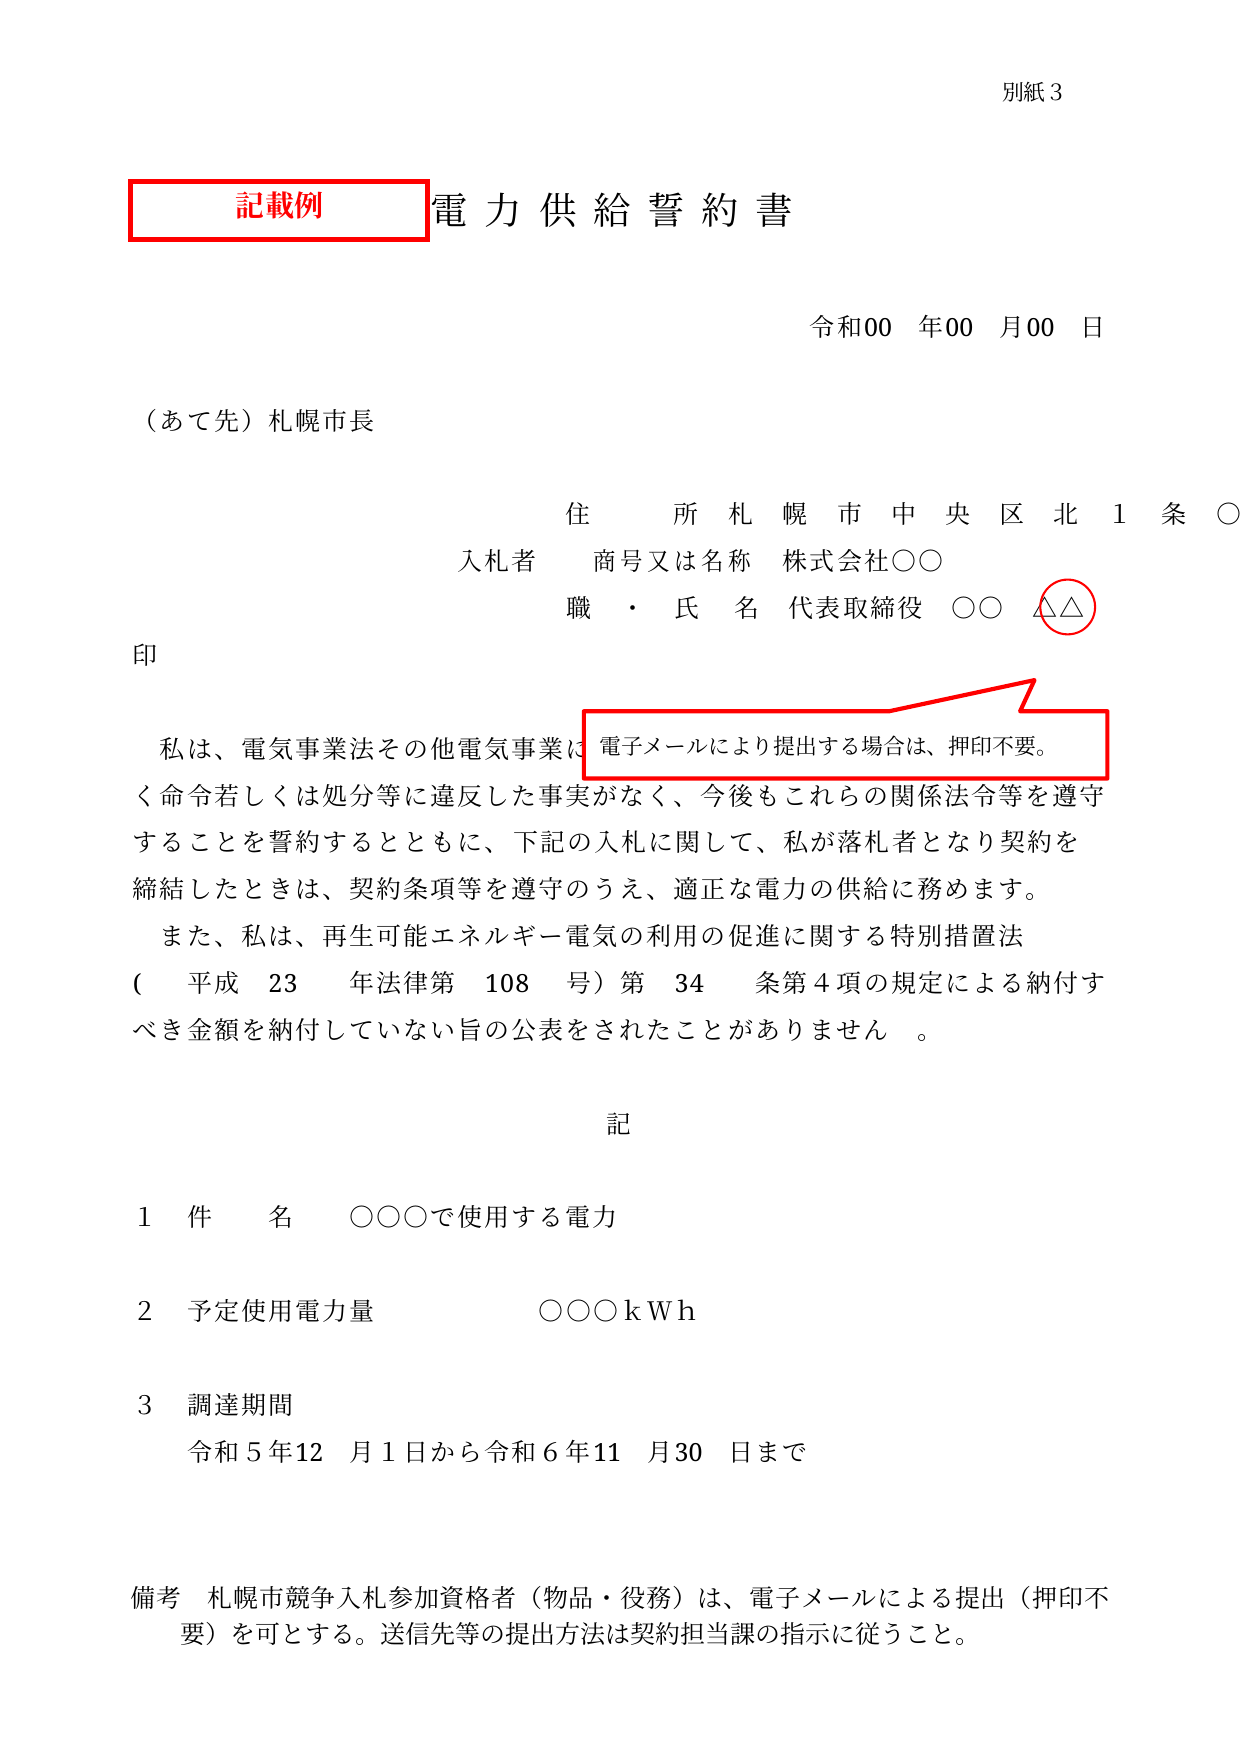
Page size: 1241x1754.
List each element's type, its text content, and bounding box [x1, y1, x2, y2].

text 令和５年12月１日から令和６年11月30日まで [133, 1427, 1108, 1474]
text 記 [133, 1099, 1108, 1146]
text 入札者 商号又は名称 株式会社○○ [133, 536, 1108, 583]
text 電力供給誓約書 [133, 161, 1108, 255]
text 私は、電気事業法その他電気事業に関係する法令又はこれらの関係法令に基づく命令若しくは処分等に違反した事実がなく、今後もこれらの関係法令等を遵守することを誓約するとともに、下記の入札に関して、私が落札者となり契約を締結したときは、契約条項等を遵守のうえ、適正な電力の供給に務めます。 [133, 724, 1108, 911]
text １ 件 名 ○○○で使用する電力 [133, 1193, 1108, 1239]
text 住 所 札幌市中央区北１条○○ [133, 489, 1108, 536]
text また、私は、再生可能エネルギー電気の利用の促進に関する特別措置法(平成23年法律第108号）第34条第４項の規定による納付すべき金額を納付していない旨の公表をされたことがありません。 [133, 911, 1108, 1052]
text ２ 予定使用電力量 ○○○ｋＷｈ [133, 1286, 1108, 1333]
text ３ 調達期間 [133, 1380, 1108, 1427]
text 令和00年00月00日 [133, 302, 1108, 349]
text （あて先）札幌市長 [133, 396, 1108, 443]
text 職・氏名 代表取締役 ○○ △△ 印 [133, 583, 1108, 677]
